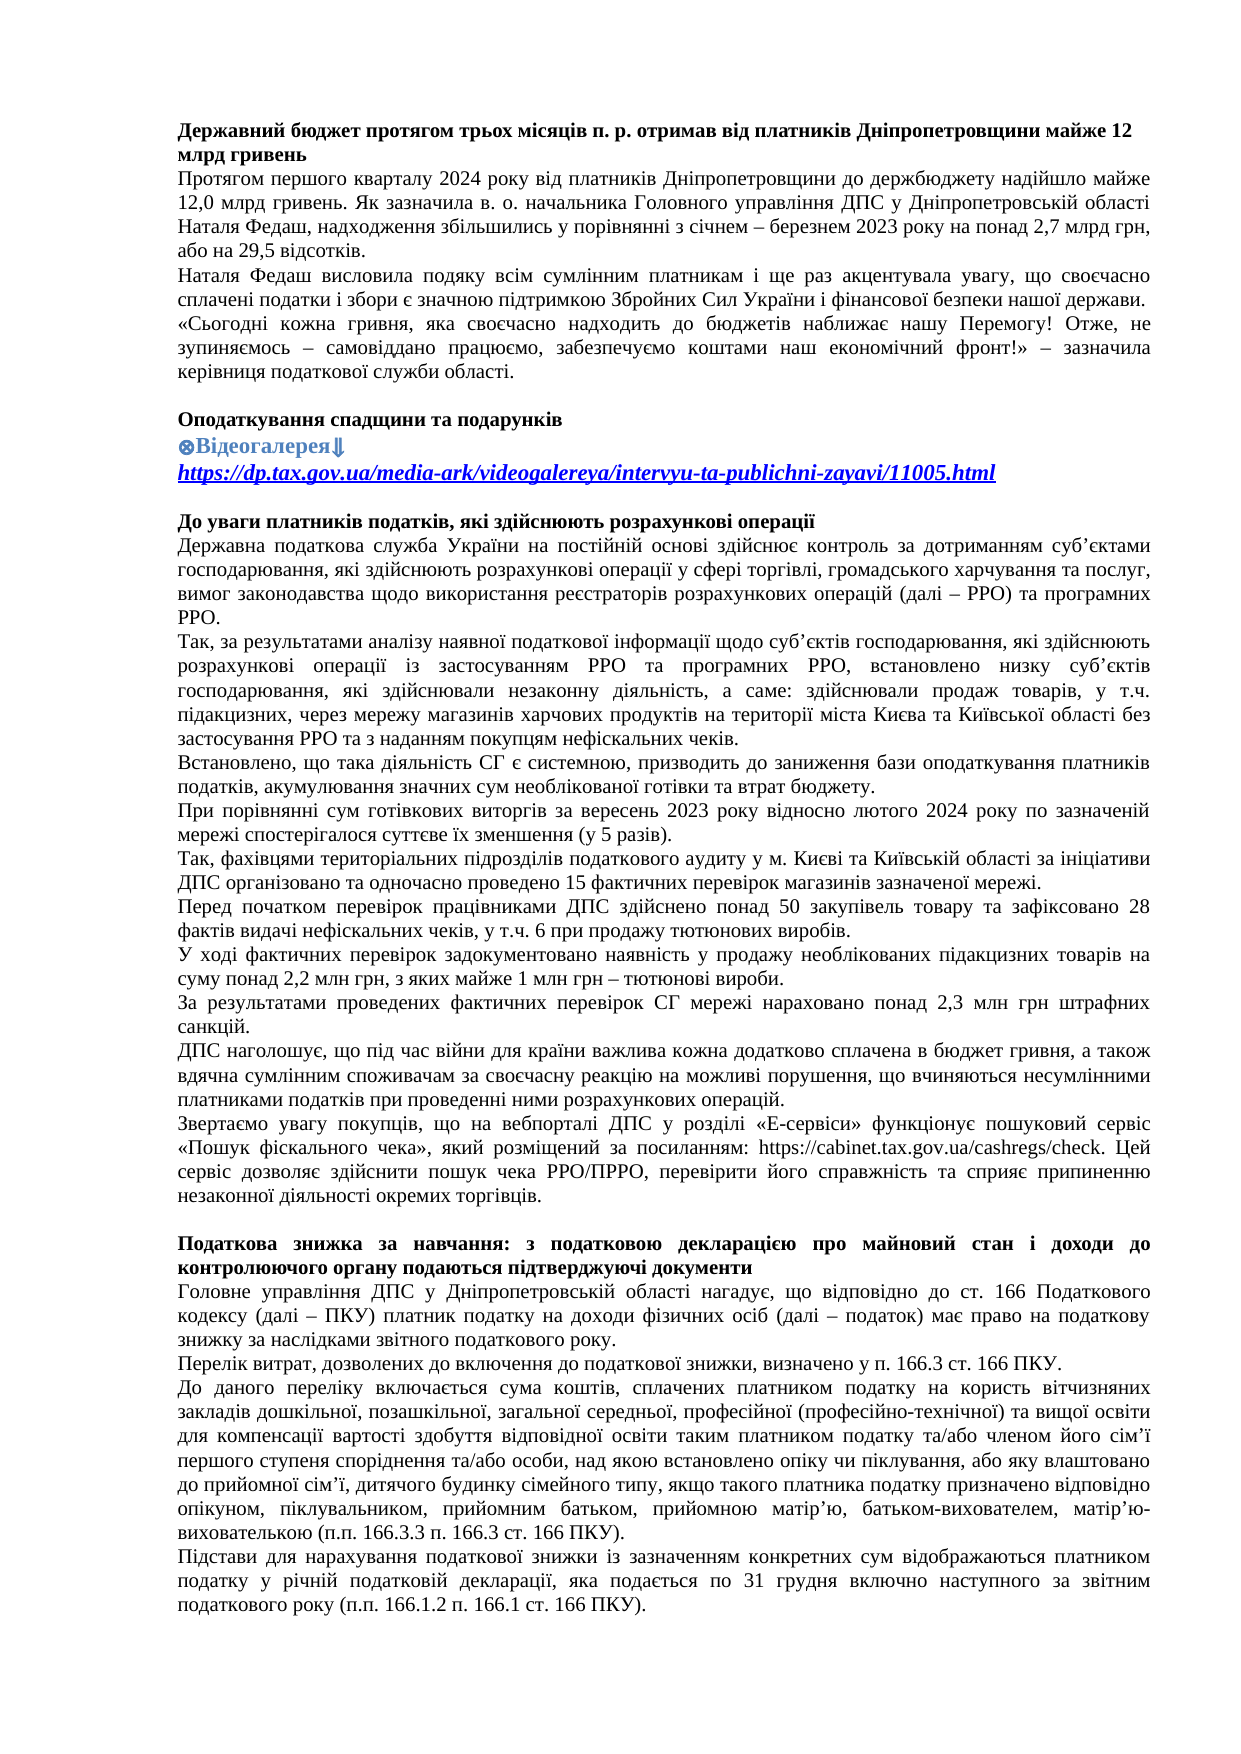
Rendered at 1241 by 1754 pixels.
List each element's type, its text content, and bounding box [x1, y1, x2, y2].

text Протягом першого кварталу 2024 року від платників Дніпропетровщини до держбюджету надійшло майже 12,0 млрд гривень. Як зазначила в. о. начальника Головного управління ДПС у Дніпропетровській області Наталя Федаш, надходження збільшились у порівнянні з січнем – березнем 2023 року на понад 2,7 млрд грн, або на 29,5 відсотків. [177, 166, 1152, 262]
text Державний бюджет протягом трьох місяців п. р. отримав від платників Дніпропетровщини майже 12 млрд гривень [177, 118, 1152, 166]
text Підстави для нарахування податкової знижки із зазначенням конкретних сум відображаються платником податку у річній податковій декларації, яка подається по 31 грудня включно наступного за звітним податкового року (п.п. 166.1.2 п. 166.1 ст. 166 ПКУ). [177, 1544, 1152, 1616]
text Наталя Федаш висловила подяку всім сумлінним платникам і ще раз акцентувала увагу, що своєчасно сплачені податки і збори є значною підтримкою Збройних Сил України і фінансової безпеки нашої держави. [177, 262, 1152, 311]
text До уваги платників податків, які здійснюють розрахункові операції [177, 509, 1152, 533]
text У ході фактичних перевірок задокументовано наявність у продажу необлікованих підакцизних товарів на суму понад 2,2 млн грн, з яких майже 1 млн грн – тютюнові вироби. [177, 942, 1152, 990]
text Податкова знижка за навчання: з податковою декларацією про майновий стан і доходи до контролюючого органу подаються підтверджуючі документи [177, 1231, 1152, 1279]
text Головне управління ДПС у Дніпропетровській області нагадує, що відповідно до ст. 166 Податкового кодексу (далі – ПКУ) платник податку на доходи фізичних осіб (далі – податок) має право на податкову знижку за наслідками звітного податкового року. [177, 1279, 1152, 1351]
subtitle ⊗Відеогалерея⇓ [177, 431, 1152, 459]
text «Сьогодні кожна гривня, яка своєчасно надходить до бюджетів наближає нашу Перемогу! Отже, не зупиняємось – самовіддано працюємо, забезпечуємо коштами наш економічний фронт!» – зазначила керівниця податкової служби області. [177, 311, 1152, 383]
text Так, фахівцями територіальних підрозділів податкового аудиту у м. Києві та Київській області за ініціативи ДПС організовано та одночасно проведено 15 фактичних перевірок магазинів зазначеної мережі. [177, 846, 1152, 894]
text ДПС наголошує, що під час війни для країни важлива кожна додатково сплачена в бюджет гривня, а також вдячна сумлінним споживачам за своєчасну реакцію на можливі порушення, що вчиняються несумлінними платниками податків при проведенні ними розрахункових операцій. [177, 1038, 1152, 1111]
text До даного переліку включається сума коштів, сплачених платником податку на користь вітчизняних закладів дошкільної, позашкільної, загальної середньої, професійної (професійно-технічної) та вищої освіти для компенсації вартості здобуття відповідної освіти таким платником податку та/або членом його сім’ї першого ступеня споріднення та/або особи, над якою встановлено опіку чи піклування, або яку влаштовано до прийомної сім’ї, дитячого будинку сімейного типу, якщо такого платника податку призначено відповідно опікуном, піклувальником, прийомним батьком, прийомною матір’ю, батьком-вихователем, матір’ю-вихователькою (п.п. 166.3.3 п. 166.3 ст. 166 ПКУ). [177, 1375, 1152, 1544]
text Перелік витрат, дозволених до включення до податкової знижки, визначено у п. 166.3 ст. 166 ПКУ. [177, 1351, 1152, 1375]
text Встановлено, що така діяльність СГ є системною, призводить до заниження бази оподаткування платників податків, акумулювання значних сум необлікованої готівки та втрат бюджету. [177, 750, 1152, 798]
text При порівнянні сум готівкових виторгів за вересень 2023 року відносно лютого 2024 року по зазначеній мережі спостерігалося суттєве їх зменшення (у 5 разів). [177, 798, 1152, 846]
subtitle Оподаткування спадщини та подарунків [177, 407, 1152, 431]
subtitle https://dp.tax.gov.ua/media-ark/videogalereya/intervyu-ta-publichni-zayavi/11005.html [177, 459, 1152, 485]
text Перед початком перевірок працівниками ДПС здійснено понад 50 закупівель товару та зафіксовано 28 фактів видачі нефіскальних чеків, у т.ч. 6 при продажу тютюнових виробів. [177, 894, 1152, 942]
text Звертаємо увагу покупців, що на вебпорталі ДПС у розділі «Е-сервіси» функціонує пошуковий сервіс «Пошук фіскального чека», який розміщений за посиланням: https://cabinet.tax.gov.ua/cashregs/check. Цей сервіс дозволяє здійснити пошук чека РРО/ПРРО, перевірити його справжність та сприяє припиненню незаконної діяльності окремих торгівців. [177, 1111, 1152, 1207]
text Так, за результатами аналізу наявної податкової інформації щодо суб’єктів господарювання, які здійснюють розрахункові операції із застосуванням РРО та програмних РРО, встановлено низку суб’єктів господарювання, які здійснювали незаконну діяльність, а саме: здійснювали продаж товарів, у т.ч. підакцизних, через мережу магазинів харчових продуктів на території міста Києва та Київської області без застосування РРО та з наданням покупцям нефіскальних чеків. [177, 629, 1152, 750]
text За результатами проведених фактичних перевірок СГ мережі нараховано понад 2,3 млн грн штрафних санкцій. [177, 990, 1152, 1038]
text Державна податкова служба України на постійній основі здійснює контроль за дотриманням суб’єктами господарювання, які здійснюють розрахункові операції у сфері торгівлі, громадського харчування та послуг, вимог законодавства щодо використання реєстраторів розрахункових операцій (далі – РРО) та програмних РРО. [177, 533, 1152, 629]
